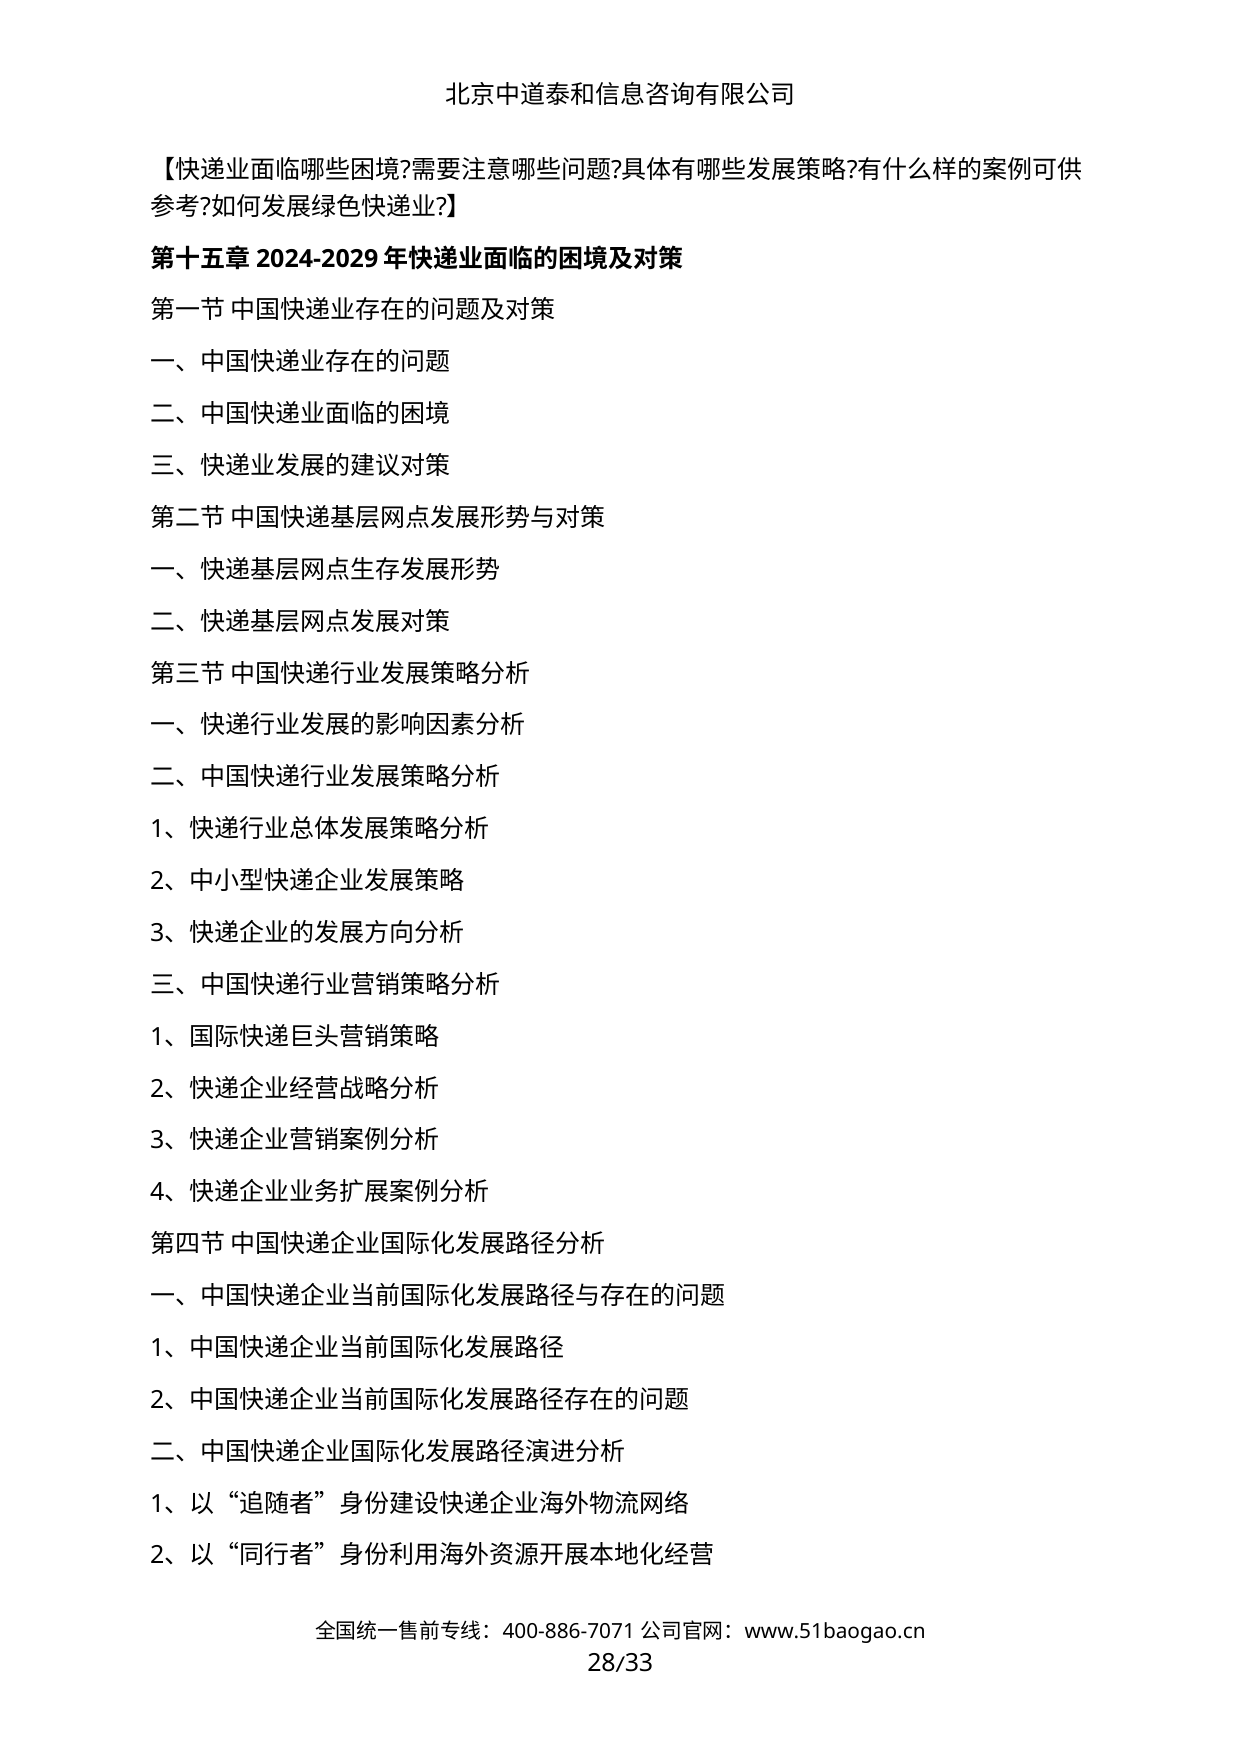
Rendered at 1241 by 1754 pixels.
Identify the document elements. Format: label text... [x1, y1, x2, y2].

text 二、中国快递业面临的困境 [150, 394, 1090, 430]
text 【快递业面临哪些困境?需要注意哪些问题?具体有哪些发展策略?有什么样的案例可供参考?如何发展绿色快递业?】 [150, 150, 1090, 222]
text 2、快递企业经营战略分析 [150, 1068, 1090, 1104]
text 1、以“追随者”身份建设快递企业海外物流网络 [150, 1483, 1090, 1519]
text 第十五章 2024-2029年快递业面临的困境及对策 [150, 238, 1090, 274]
text 4、快递企业业务扩展案例分析 [150, 1172, 1090, 1208]
text 第一节 中国快递业存在的问题及对策 [150, 290, 1090, 326]
text 2、中小型快递企业发展策略 [150, 861, 1090, 897]
text 1、中国快递企业当前国际化发展路径 [150, 1327, 1090, 1364]
text 1、国际快递巨头营销策略 [150, 1016, 1090, 1052]
text 第四节 中国快递企业国际化发展路径分析 [150, 1224, 1090, 1260]
text 二、中国快递企业国际化发展路径演进分析 [150, 1431, 1090, 1467]
text 二、快递基层网点发展对策 [150, 601, 1090, 637]
text 第三节 中国快递行业发展策略分析 [150, 653, 1090, 689]
text 一、中国快递企业当前国际化发展路径与存在的问题 [150, 1276, 1090, 1312]
text 三、快递业发展的建议对策 [150, 446, 1090, 482]
text 一、中国快递业存在的问题 [150, 342, 1090, 378]
text 3、快递企业营销案例分析 [150, 1120, 1090, 1156]
text 1、快递行业总体发展策略分析 [150, 809, 1090, 845]
text 2、以“同行者”身份利用海外资源开展本地化经营 [150, 1535, 1090, 1571]
text 3、快递企业的发展方向分析 [150, 912, 1090, 949]
text 第二节 中国快递基层网点发展形势与对策 [150, 497, 1090, 534]
text 一、快递基层网点生存发展形势 [150, 549, 1090, 586]
text 2、中国快递企业当前国际化发展路径存在的问题 [150, 1379, 1090, 1416]
text 一、快递行业发展的影响因素分析 [150, 705, 1090, 741]
text 二、中国快递行业发展策略分析 [150, 757, 1090, 793]
text 三、中国快递行业营销策略分析 [150, 964, 1090, 1001]
